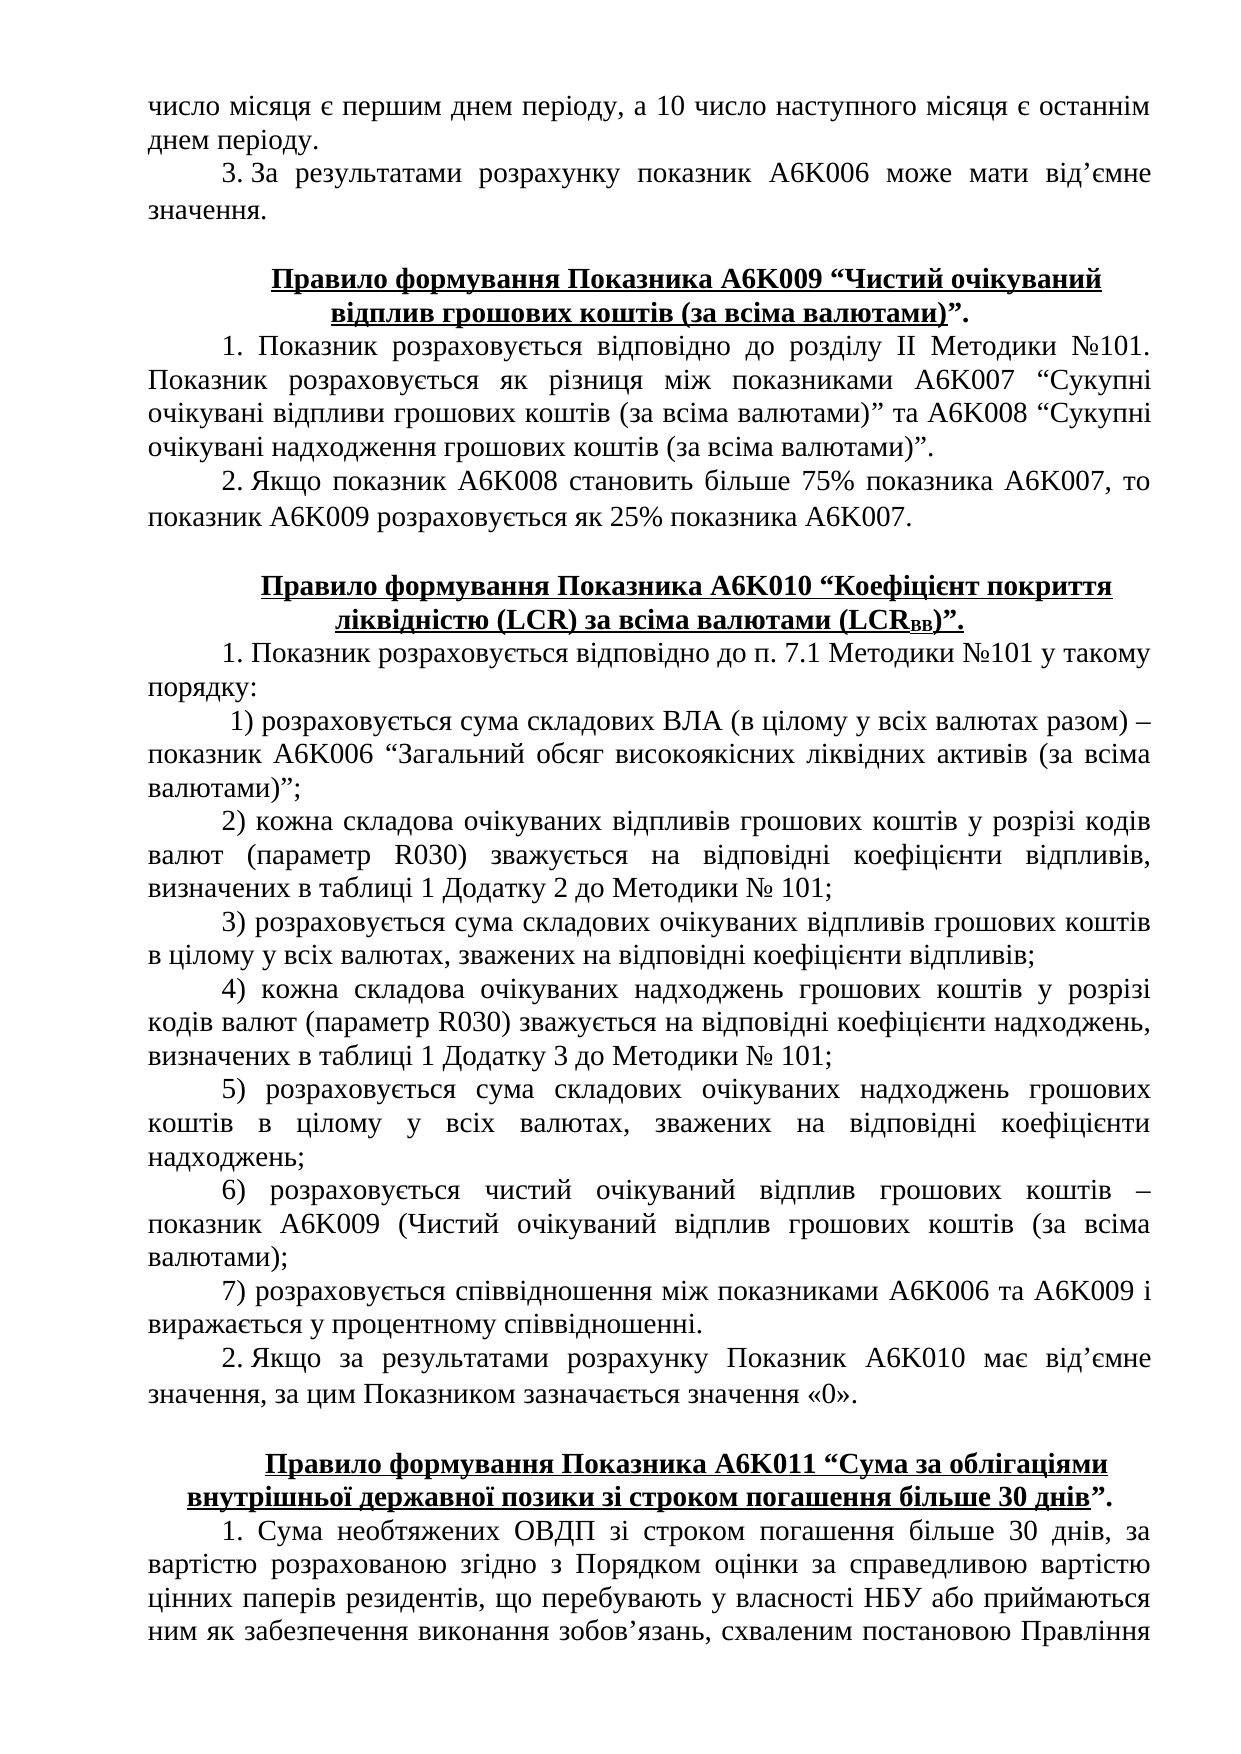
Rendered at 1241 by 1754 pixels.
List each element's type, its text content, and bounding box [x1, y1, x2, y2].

text Правило формування Показника A6K009 “Чистий очікуваний відплив грошових коштів (за всіма валютами)”. [148, 261, 1152, 328]
text 1) розраховується сума складових ВЛА (в цілому у всіх валютах разом) – показник A6K006 “Загальний обсяг високоякісних ліквідних активів (за всіма валютами)”; [148, 703, 1152, 803]
text 1. Показник розраховується відповідно до п. 7.1 Методики №101 у такому порядку: [148, 636, 1152, 703]
text 4) кожна складова очікуваних надходжень грошових коштів у розрізі кодів валют (параметр R030) зважується на відповідні коефіцієнти надходжень, визначених в таблиці 1 Додатку 3 до Методики № 101; [148, 971, 1152, 1072]
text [148, 1513, 1152, 1647]
text 7) розраховується співвідношення між показниками A6K006 та A6K009 і виражається у процентному співвідношенні. [148, 1273, 1152, 1340]
text 1. Показник розраховується відповідно до розділу ІІ Методики №101. Показник розраховується як різниця між показниками A6K007 “Сукупні очікувані відпливи грошових коштів (за всіма валютами)” та A6K008 “Сукупні очікувані надходження грошових коштів (за всіма валютами)”. [148, 328, 1152, 463]
text 6) розраховується чистий очікуваний відплив грошових коштів – показник A6K009 (Чистий очікуваний відплив грошових коштів (за всіма валютами); [148, 1172, 1152, 1273]
text Правило формування Показника A6K010 “Коефіцієнт покриття ліквідністю (LCR) за всіма валютами (LCRВВ)”. [148, 568, 1152, 636]
text Правило формування Показника A6K011 “Сума за облігаціями внутрішньої державної позики зі строком погашення більше 30 днів”. [148, 1446, 1152, 1513]
text 3) розраховується сума складових очікуваних відпливів грошових коштів в цілому у всіх валютах, зважених на відповідні коефіцієнти відпливів; [148, 904, 1152, 971]
text 2. Якщо за результатами розрахунку Показник A6K010 має від’ємне значення, за цим Показником зазначається значення «0». [148, 1340, 1152, 1410]
text 2. Якщо показник A6K008 становить більше 75% показника A6K007, то показник A6K009 розраховується як 25% показника A6K007. [148, 463, 1152, 532]
text 2) кожна складова очікуваних відпливів грошових коштів у розрізі кодів валют (параметр R030) зважується на відповідні коефіцієнти відпливів, визначених в таблиці 1 Додатку 2 до Методики № 101; [148, 803, 1152, 904]
text 3. За результатами розрахунку показник A6K006 може мати від’ємне значення. [148, 156, 1152, 225]
text 5) розраховується сума складових очікуваних надходжень грошових коштів в цілому у всіх валютах, зважених на відповідні коефіцієнти надходжень; [148, 1072, 1152, 1172]
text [148, 88, 1152, 156]
